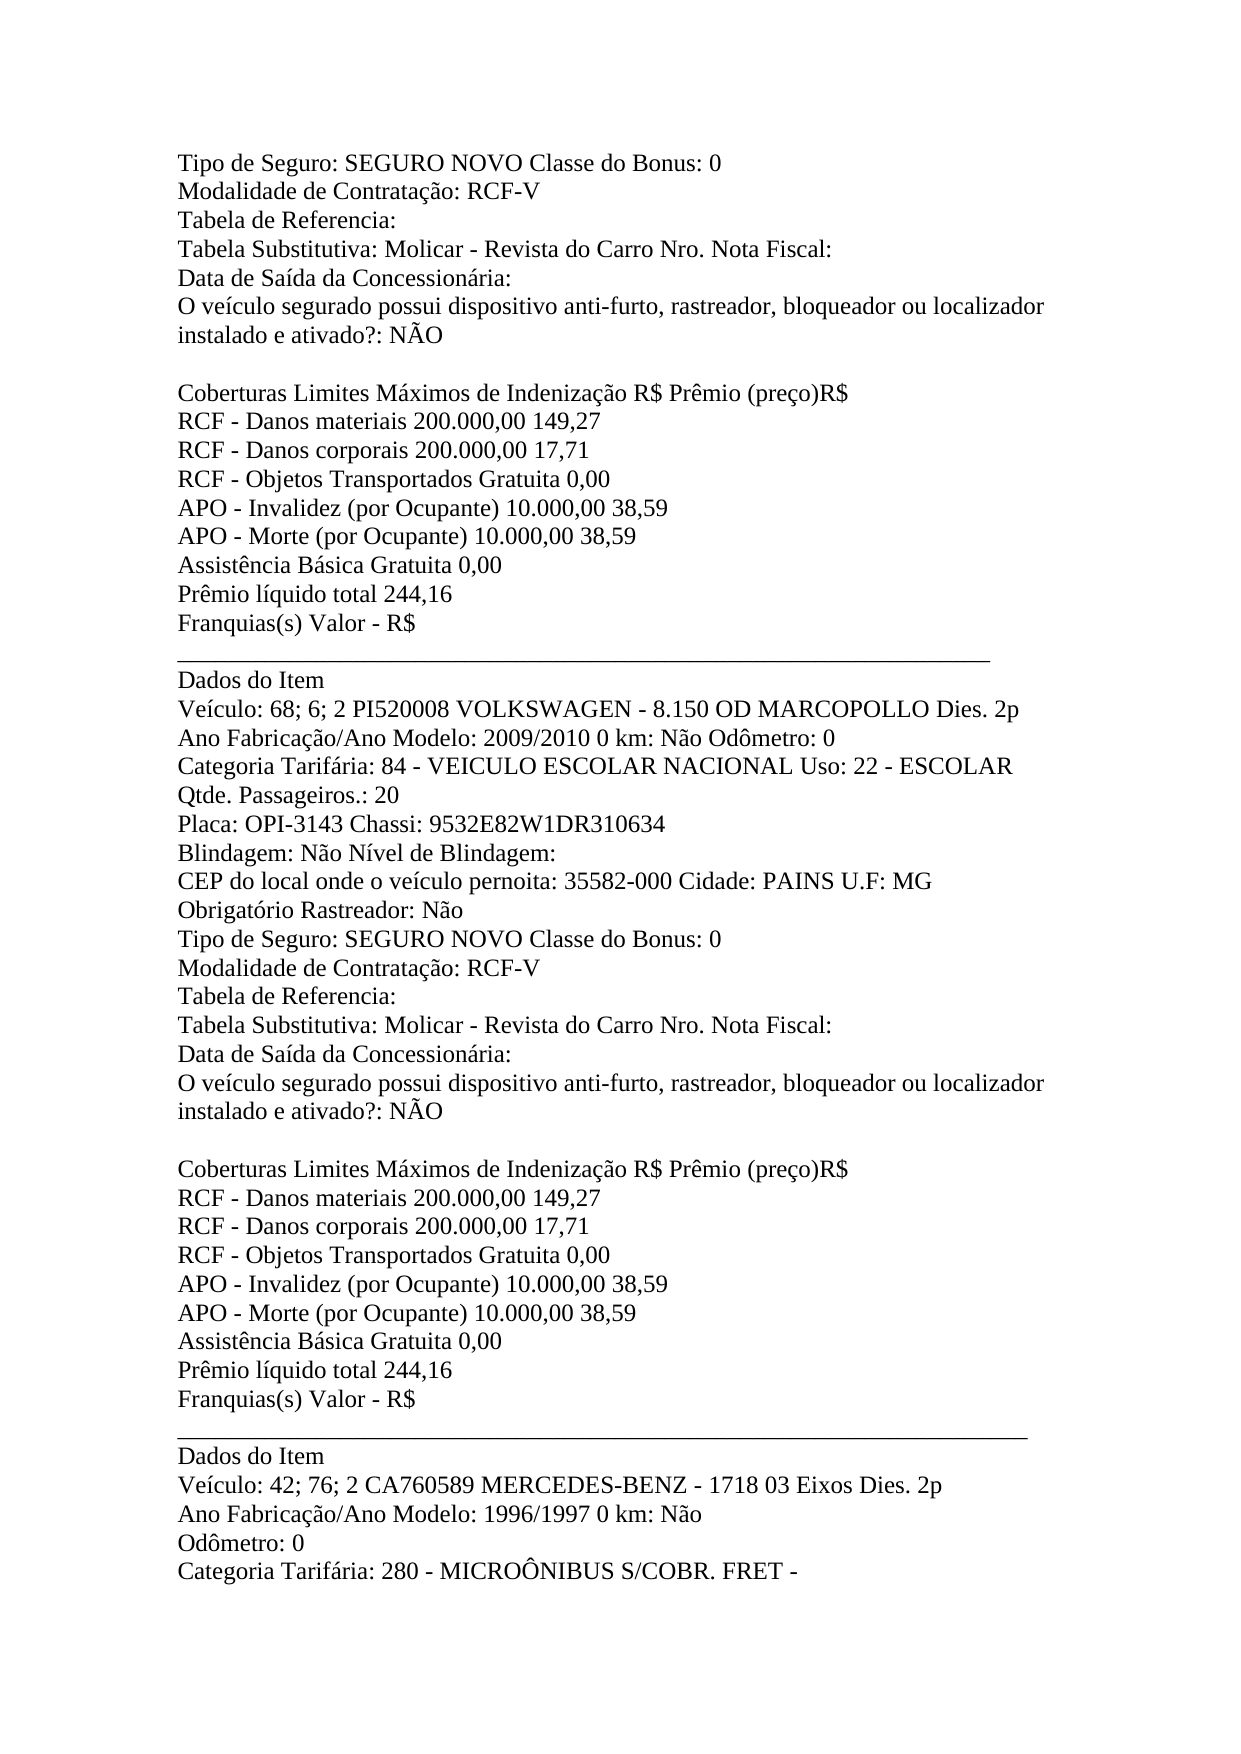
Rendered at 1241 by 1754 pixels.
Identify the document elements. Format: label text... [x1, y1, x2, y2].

text Ano Fabricação/Ano Modelo: 1996/1997 0 km: Não [177, 1499, 1063, 1528]
text Modalidade de Contratação: RCF-V [177, 953, 1063, 981]
text APO - Morte (por Ocupante) 10.000,00 38,59 [177, 1298, 1063, 1326]
text Tabela Substitutiva: Molicar - Revista do Carro Nro. Nota Fiscal: [177, 234, 1063, 263]
text RCF - Danos corporais 200.000,00 17,71 [177, 1211, 1063, 1240]
text Qtde. Passageiros.: 20 [177, 780, 1063, 809]
text Data de Saída da Concessionária: [177, 263, 1063, 291]
text Tipo de Seguro: SEGURO NOVO Classe do Bonus: 0 [177, 148, 1063, 176]
text O veículo segurado possui dispositivo anti-furto, rastreador, bloqueador ou localizador instalado e ativado?: NÃO [177, 1068, 1063, 1125]
text ____________________________________________________________________ [177, 1413, 1063, 1441]
text Obrigatório Rastreador: Não [177, 895, 1063, 924]
text Tipo de Seguro: SEGURO NOVO Classe do Bonus: 0 [177, 924, 1063, 953]
text RCF - Objetos Transportados Gratuita 0,00 [177, 464, 1063, 493]
text Tabela de Referencia: [177, 981, 1063, 1010]
text CEP do local onde o veículo pernoita: 35582-000 Cidade: PAINS U.F: MG [177, 866, 1063, 895]
text _________________________________________________________________ [177, 636, 1063, 665]
text Categoria Tarifária: 280 - MICROÔNIBUS S/COBR. FRET - [177, 1556, 1063, 1585]
text APO - Invalidez (por Ocupante) 10.000,00 38,59 [177, 1269, 1063, 1298]
text Categoria Tarifária: 84 - VEICULO ESCOLAR NACIONAL Uso: 22 - ESCOLAR [177, 751, 1063, 780]
text APO - Morte (por Ocupante) 10.000,00 38,59 [177, 521, 1063, 550]
text Franquias(s) Valor - R$ [177, 608, 1063, 636]
text RCF - Objetos Transportados Gratuita 0,00 [177, 1240, 1063, 1269]
text Assistência Básica Gratuita 0,00 [177, 1326, 1063, 1355]
text Dados do Item [177, 1441, 1063, 1470]
text Franquias(s) Valor - R$ [177, 1384, 1063, 1413]
text Blindagem: Não Nível de Blindagem: [177, 838, 1063, 866]
text Placa: OPI-3143 Chassi: 9532E82W1DR310634 [177, 809, 1063, 838]
text Dados do Item [177, 665, 1063, 694]
text O veículo segurado possui dispositivo anti-furto, rastreador, bloqueador ou localizador instalado e ativado?: NÃO [177, 291, 1063, 349]
text Tabela de Referencia: [177, 205, 1063, 234]
text Prêmio líquido total 244,16 [177, 1355, 1063, 1384]
text Coberturas Limites Máximos de Indenização R$ Prêmio (preço)R$ [177, 378, 1063, 406]
text Coberturas Limites Máximos de Indenização R$ Prêmio (preço)R$ [177, 1154, 1063, 1183]
text Prêmio líquido total 244,16 [177, 579, 1063, 608]
text Data de Saída da Concessionária: [177, 1039, 1063, 1068]
text Odômetro: 0 [177, 1528, 1063, 1556]
text RCF - Danos corporais 200.000,00 17,71 [177, 435, 1063, 464]
text Tabela Substitutiva: Molicar - Revista do Carro Nro. Nota Fiscal: [177, 1010, 1063, 1039]
text APO - Invalidez (por Ocupante) 10.000,00 38,59 [177, 493, 1063, 521]
text Veículo: 42; 76; 2 CA760589 MERCEDES-BENZ - 1718 03 Eixos Dies. 2p [177, 1470, 1063, 1499]
text Ano Fabricação/Ano Modelo: 2009/2010 0 km: Não Odômetro: 0 [177, 723, 1063, 751]
text Modalidade de Contratação: RCF-V [177, 176, 1063, 205]
text Veículo: 68; 6; 2 PI520008 VOLKSWAGEN - 8.150 OD MARCOPOLLO Dies. 2p [177, 694, 1063, 723]
text RCF - Danos materiais 200.000,00 149,27 [177, 1183, 1063, 1211]
text RCF - Danos materiais 200.000,00 149,27 [177, 406, 1063, 435]
text Assistência Básica Gratuita 0,00 [177, 550, 1063, 579]
